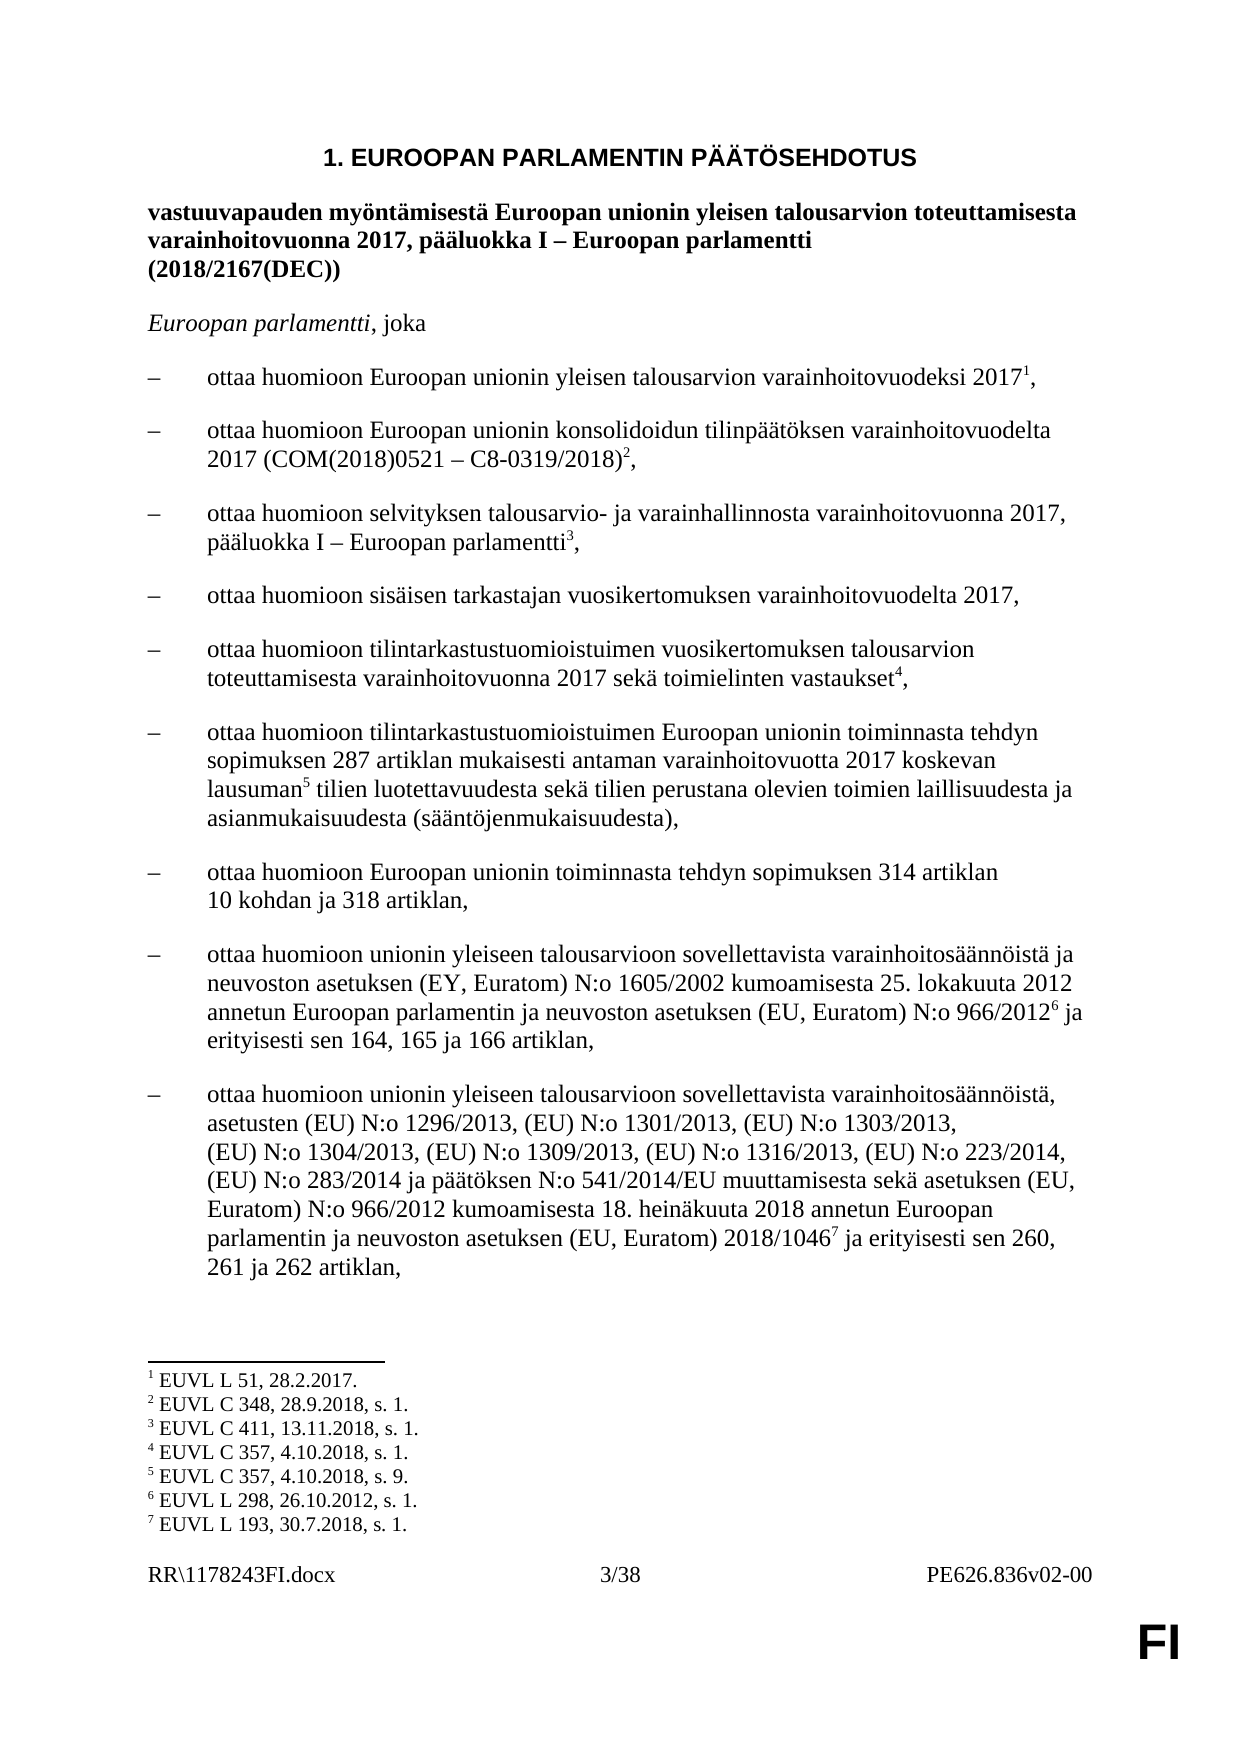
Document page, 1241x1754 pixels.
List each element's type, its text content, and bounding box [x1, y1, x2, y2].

text – ottaa huomioon Euroopan unionin konsolidoidun tilinpäätöksen varainhoitovuodelta 2017 (COM(2018)0521 – C8-0319/2018), [148, 416, 1092, 473]
subtitle 1. EUROOPAN PARLAMENTIN PÄÄTÖSEHDOTUS [148, 143, 1092, 172]
text (2018/2167(DEC)) [148, 254, 1092, 283]
text Euroopan parlamentti, joka [148, 308, 1092, 337]
text – ottaa huomioon tilintarkastustuomioistuimen Euroopan unionin toiminnasta tehdyn sopimuksen 287 artiklan mukaisesti antaman varainhoitovuotta 2017 koskevan lausuman tilien luotettavuudesta sekä tilien perustana olevien toimien laillisuudesta ja asianmukaisuudesta (sääntöjenmukaisuudesta), [148, 717, 1092, 832]
text vastuuvapauden myöntämisestä Euroopan unionin yleisen talousarvion toteuttamisesta varainhoitovuonna 2017, pääluokka I – Euroopan parlamentti [148, 197, 1092, 254]
text – ottaa huomioon Euroopan unionin yleisen talousarvion varainhoitovuodeksi 2017, [148, 362, 1092, 391]
text – ottaa huomioon unionin yleiseen talousarvioon sovellettavista varainhoitosäännöistä, asetusten (EU) N:o 1296/2013, (EU) N:o 1301/2013, (EU) N:o 1303/2013, (EU) N:o 1304/2013, (EU) N:o 1309/2013, (EU) N:o 1316/2013, (EU) N:o 223/2014, (EU) N:o 283/2014 ja päätöksen N:o 541/2014/EU muuttamisesta sekä asetuksen (EU, Euratom) N:o 966/2012 kumoamisesta 18. heinäkuuta 2018 annetun Euroopan parlamentin ja neuvoston asetuksen (EU, Euratom) 2018/1046 ja erityisesti sen 260, 261 ja 262 artiklan, [148, 1079, 1092, 1281]
text – ottaa huomioon sisäisen tarkastajan vuosikertomuksen varainhoitovuodelta 2017, [148, 581, 1092, 609]
text – ottaa huomioon unionin yleiseen talousarvioon sovellettavista varainhoitosäännöistä ja neuvoston asetuksen (EY, Euratom) N:o 1605/2002 kumoamisesta 25. lokakuuta 2012 annetun Euroopan parlamentin ja neuvoston asetuksen (EU, Euratom) N:o 966/2012 ja erityisesti sen 164, 165 ja 166 artiklan, [148, 939, 1092, 1054]
text – ottaa huomioon Euroopan unionin toiminnasta tehdyn sopimuksen 314 artiklan 10 kohdan ja 318 artiklan, [148, 857, 1092, 914]
text – ottaa huomioon selvityksen talousarvio- ja varainhallinnosta varainhoitovuonna 2017, pääluokka I – Euroopan parlamentti, [148, 498, 1092, 556]
text – ottaa huomioon tilintarkastustuomioistuimen vuosikertomuksen talousarvion toteuttamisesta varainhoitovuonna 2017 sekä toimielinten vastaukset, [148, 634, 1092, 692]
